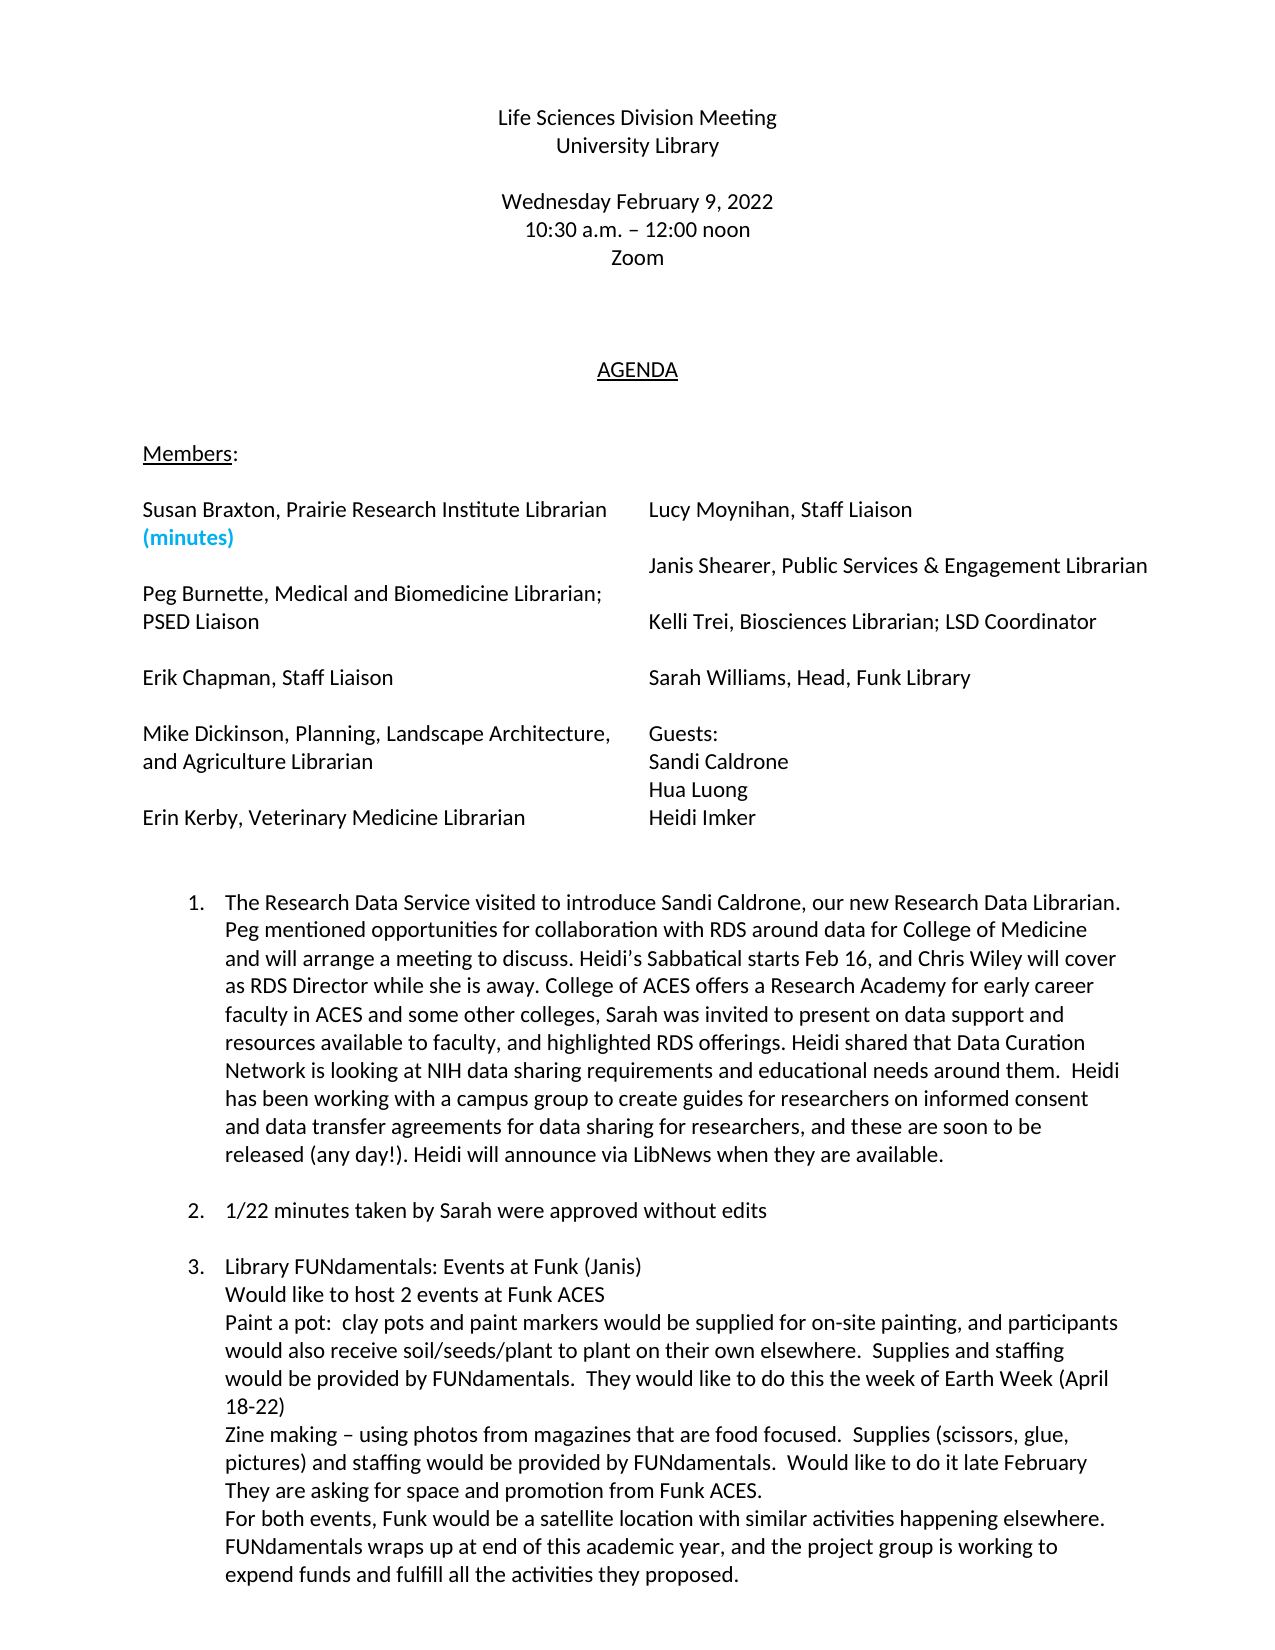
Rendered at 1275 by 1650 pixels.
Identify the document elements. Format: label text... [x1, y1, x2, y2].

text University Library [150, 131, 1125, 159]
text AGENDA [150, 355, 1125, 383]
list 1/22 minutes taken by Sarah were approved without edits [187, 1196, 1125, 1224]
list The Research Data Service visited to introduce Sandi Caldrone, our new Research Data Librarian. Peg mentioned opportunities for collaboration with RDS around data for College of Medicine and will arrange a meeting to discuss. Heidi’s Sabbatical starts Feb 16, and Chris Wiley will cover as RDS Director while she is away. College of ACES offers a Research Academy for early career faculty in ACES and some other colleges, Sarah was invited to present on data support and resources available to faculty, and highlighted RDS offerings. Heidi shared that Data Curation Network is looking at NIH data sharing requirements and educational needs around them. Heidi has been working with a campus group to create guides for researchers on informed consent and data transfer agreements for data sharing for researchers, and these are soon to be released (any day!). Heidi will announce via LibNews when they are available. [187, 888, 1125, 1196]
text Zoom [150, 243, 1125, 271]
list Library FUNdamentals: Events at Funk (Janis) Would like to host 2 events at Funk ACES Paint a pot: clay pots and paint markers would be supplied for on-site painting, and participants would also receive soil/seeds/plant to plant on their own elsewhere. Supplies and staffing would be provided by FUNdamentals. They would like to do this the week of Earth Week (April 18-22) Zine making – using photos from magazines that are food focused. Supplies (scissors, glue, pictures) and staffing would be provided by FUNdamentals. Would like to do it late February They are asking for space and promotion from Funk ACES. For both events, Funk would be a satellite location with similar activities happening elsewhere. FUNdamentals wraps up at end of this academic year, and the project group is working to expend funds and fulfill all the activities they proposed. [187, 1252, 1125, 1588]
table_header Members: Susan Braxton, Prairie Research Institute Librarian (minutes) Peg Burnette, Medical and Biomedicine Librarian; PSED Liaison Erik Chapman, Staff Liaison Mike Dickinson, Planning, Landscape Architecture, and Agriculture Librarian Erin Kerby, Veterinary Medicine Librarian [131, 439, 637, 859]
text Wednesday February 9, 2022 [150, 187, 1125, 215]
text 10:30 a.m. – 12:00 noon [150, 215, 1125, 243]
text Life Sciences Division Meeting [150, 103, 1125, 131]
table_header Lucy Moynihan, Staff Liaison Janis Shearer, Public Services & Engagement Librarian Kelli Trei, Biosciences Librarian; LSD Coordinator Sarah Williams, Head, Funk Library Guests: Sandi Caldrone Hua Luong Heidi Imker [638, 439, 1172, 859]
